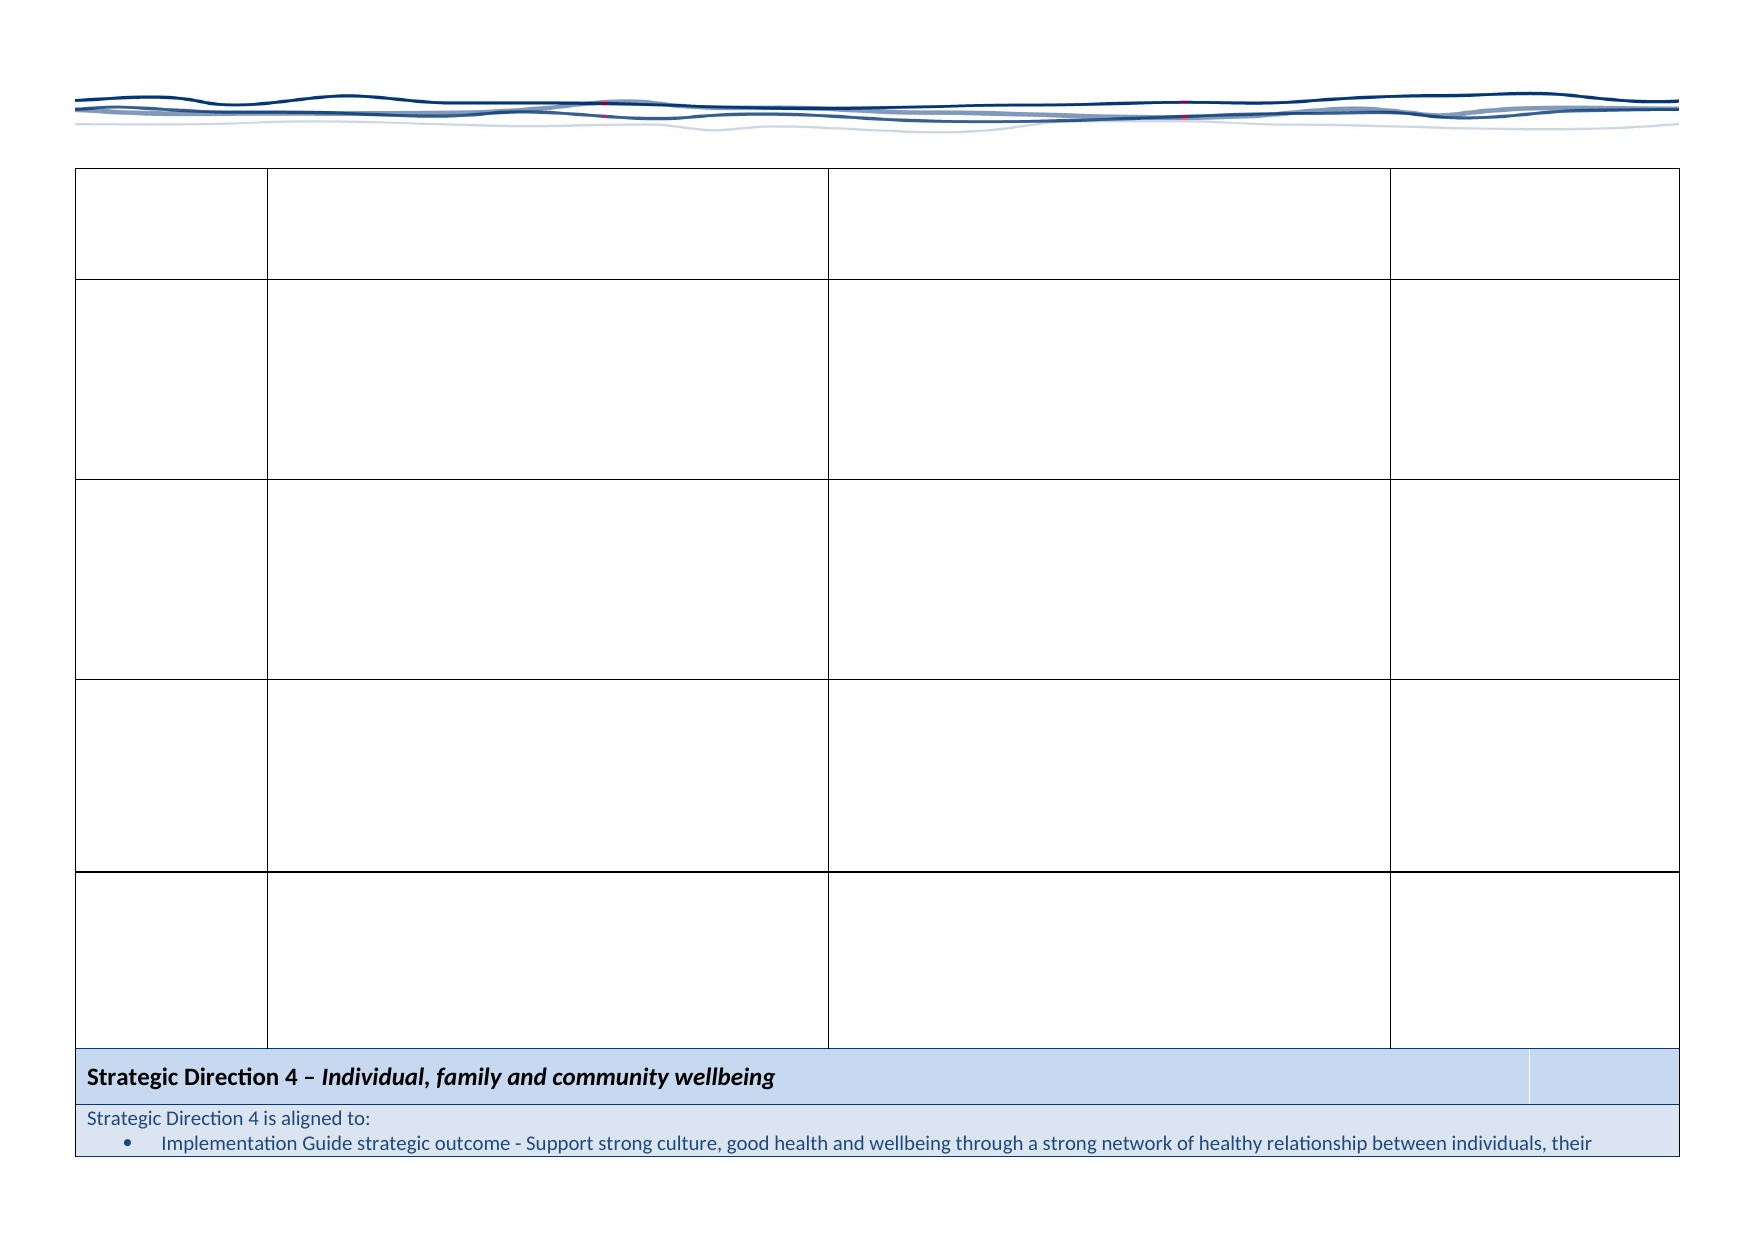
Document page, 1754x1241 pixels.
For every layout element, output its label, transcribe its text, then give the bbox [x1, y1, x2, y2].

table_cell [268, 280, 828, 479]
table_cell [76, 169, 267, 279]
table_cell [829, 480, 1390, 679]
table_cell [268, 480, 828, 679]
table_cell [1391, 873, 1679, 1047]
table_cell [829, 873, 1390, 1047]
table_cell [268, 873, 828, 1047]
table_cell [76, 480, 267, 679]
table_cell Strategic Direction 4 – Individual, family and community wellbeing [76, 1049, 1529, 1104]
table_cell [1391, 680, 1679, 871]
table_cell [1391, 169, 1679, 279]
table_cell [76, 873, 267, 1047]
table_cell [1530, 1049, 1679, 1104]
table_cell [268, 680, 828, 871]
table_cell [76, 280, 267, 479]
picture [75, 73, 1679, 141]
table_cell [76, 680, 267, 871]
table_cell [829, 280, 1390, 479]
table_cell [1391, 280, 1679, 479]
table_cell [1391, 480, 1679, 679]
table_cell [829, 680, 1390, 871]
table_cell [268, 169, 828, 279]
table_cell [829, 169, 1390, 279]
